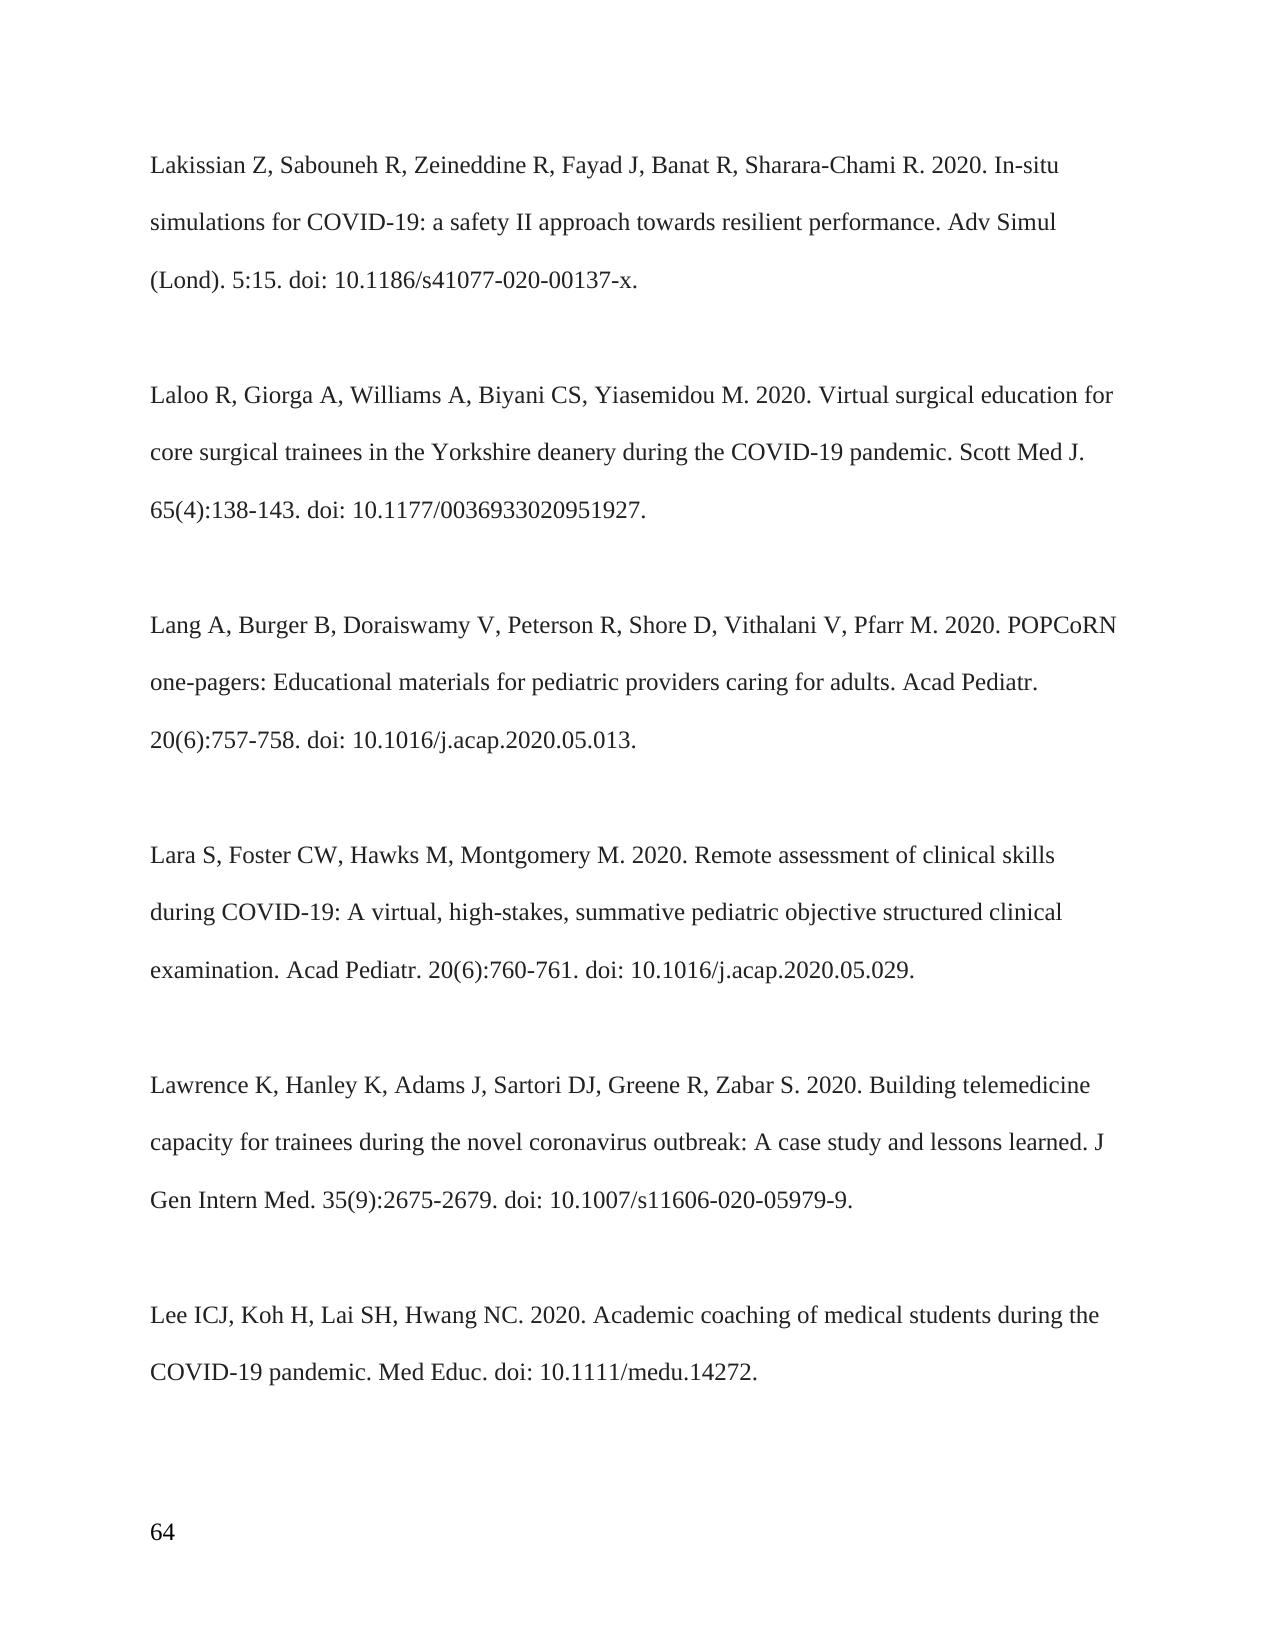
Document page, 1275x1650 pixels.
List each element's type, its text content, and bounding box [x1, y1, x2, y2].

text Lee ICJ, Koh H, Lai SH, Hwang NC. 2020. Academic coaching of medical students during the COVID-19 pandemic. Med Educ. doi: 10.1111/medu.14272. [150, 1300, 1125, 1386]
text Lakissian Z, Sabouneh R, Zeineddine R, Fayad J, Banat R, Sharara-Chami R. 2020. In-situ simulations for COVID-19: a safety II approach towards resilient performance. Adv Simul (Lond). 5:15. doi: 10.1186/s41077-020-00137-x. [150, 150, 1125, 294]
text Laloo R, Giorga A, Williams A, Biyani CS, Yiasemidou M. 2020. Virtual surgical education for core surgical trainees in the Yorkshire deanery during the COVID-19 pandemic. Scott Med J. 65(4):138-143. doi: 10.1177/0036933020951927. [150, 380, 1125, 524]
text Lara S, Foster CW, Hawks M, Montgomery M. 2020. Remote assessment of clinical skills during COVID-19: A virtual, high-stakes, summative pediatric objective structured clinical examination. Acad Pediatr. 20(6):760-761. doi: 10.1016/j.acap.2020.05.029. [150, 840, 1125, 984]
text Lang A, Burger B, Doraiswamy V, Peterson R, Shore D, Vithalani V, Pfarr M. 2020. POPCoRN one-pagers: Educational materials for pediatric providers caring for adults. Acad Pediatr. 20(6):757-758. doi: 10.1016/j.acap.2020.05.013. [150, 610, 1125, 754]
text Lawrence K, Hanley K, Adams J, Sartori DJ, Greene R, Zabar S. 2020. Building telemedicine capacity for trainees during the novel coronavirus outbreak: A case study and lessons learned. J Gen Intern Med. 35(9):2675-2679. doi: 10.1007/s11606-020-05979-9. [150, 1070, 1125, 1214]
